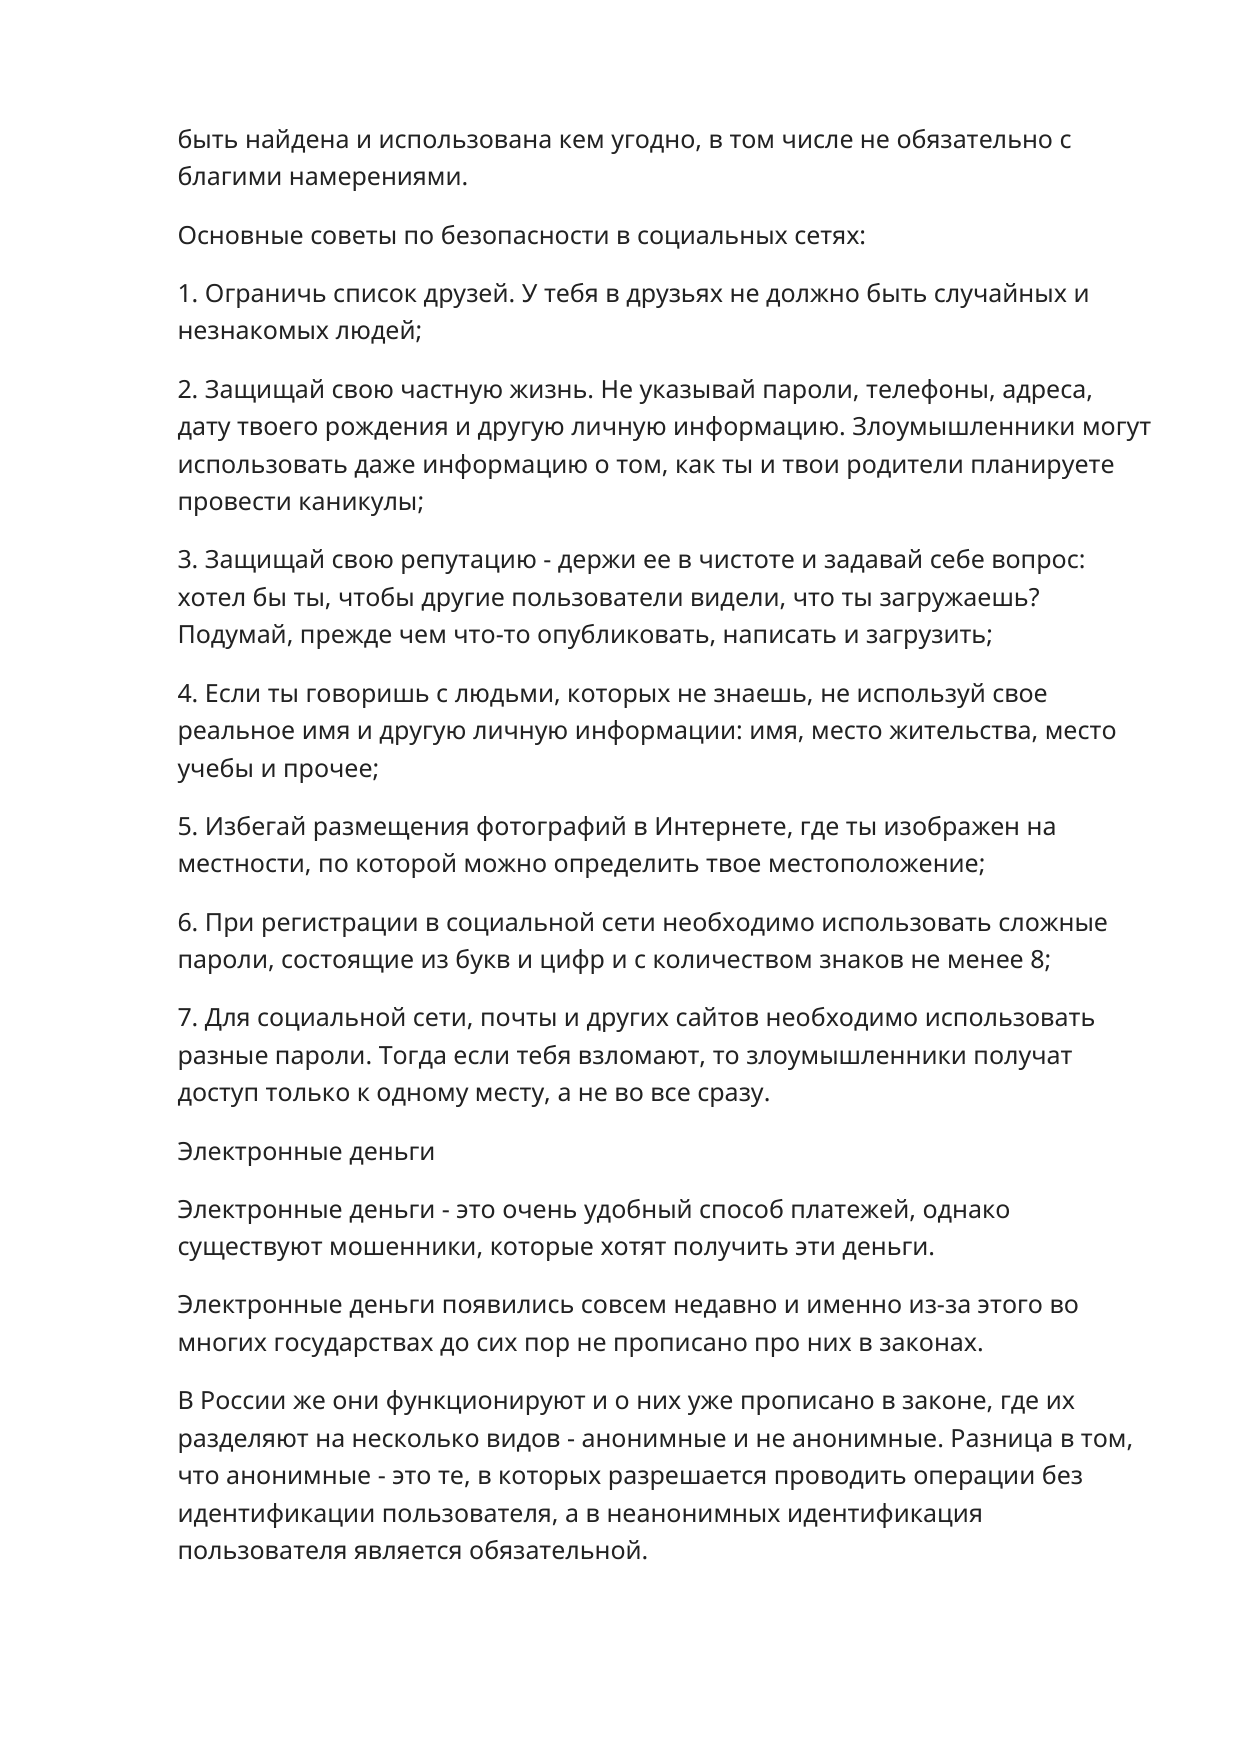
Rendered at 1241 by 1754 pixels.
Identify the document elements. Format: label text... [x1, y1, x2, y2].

text Электронные деньги - это очень удобный способ платежей, однако существуют мошенники, которые хотят получить эти деньги. [177, 1188, 1152, 1263]
text 1. Ограничь список друзей. У тебя в друзьях не должно быть случайных и незнакомых людей; [177, 272, 1152, 347]
text 2. Защищай свою частную жизнь. Не указывай пароли, телефоны, адреса, дату твоего рождения и другую личную информацию. Злоумышленники могут использовать даже информацию о том, как ты и твои родители планируете провести каникулы; [177, 368, 1152, 518]
text Электронные деньги [177, 1130, 1152, 1167]
text 7. Для социальной сети, почты и других сайтов необходимо использовать разные пароли. Тогда если тебя взломают, то злоумышленники получат доступ только к одному месту, а не во все сразу. [177, 996, 1152, 1109]
text 3. Защищай свою репутацию - держи ее в чистоте и задавай себе вопрос: хотел бы ты, чтобы другие пользователи видели, что ты загружаешь? Подумай, прежде чем что-то опубликовать, написать и загрузить; [177, 538, 1152, 651]
text В России же они функционируют и о них уже прописано в законе, где их разделяют на несколько видов - анонимные и не анонимные. Разница в том, что анонимные - это те, в которых разрешается проводить операции без идентификации пользователя, а в неанонимных идентификация пользователя является обязательной. [177, 1379, 1152, 1567]
text 4. Если ты говоришь с людьми, которых не знаешь, не используй свое реальное имя и другую личную информации: имя, место жительства, место учебы и прочее; [177, 672, 1152, 784]
text 6. При регистрации в социальной сети необходимо использовать сложные пароли, состоящие из букв и цифр и с количеством знаков не менее 8; [177, 901, 1152, 976]
text Электронные деньги появились совсем недавно и именно из-за этого во многих государствах до сих пор не прописано про них в законах. [177, 1284, 1152, 1359]
text Основные советы по безопасности в социальных сетях: [177, 214, 1152, 251]
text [177, 118, 1152, 193]
text 5. Избегай размещения фотографий в Интернете, где ты изображен на местности, по которой можно определить твое местоположение; [177, 805, 1152, 880]
